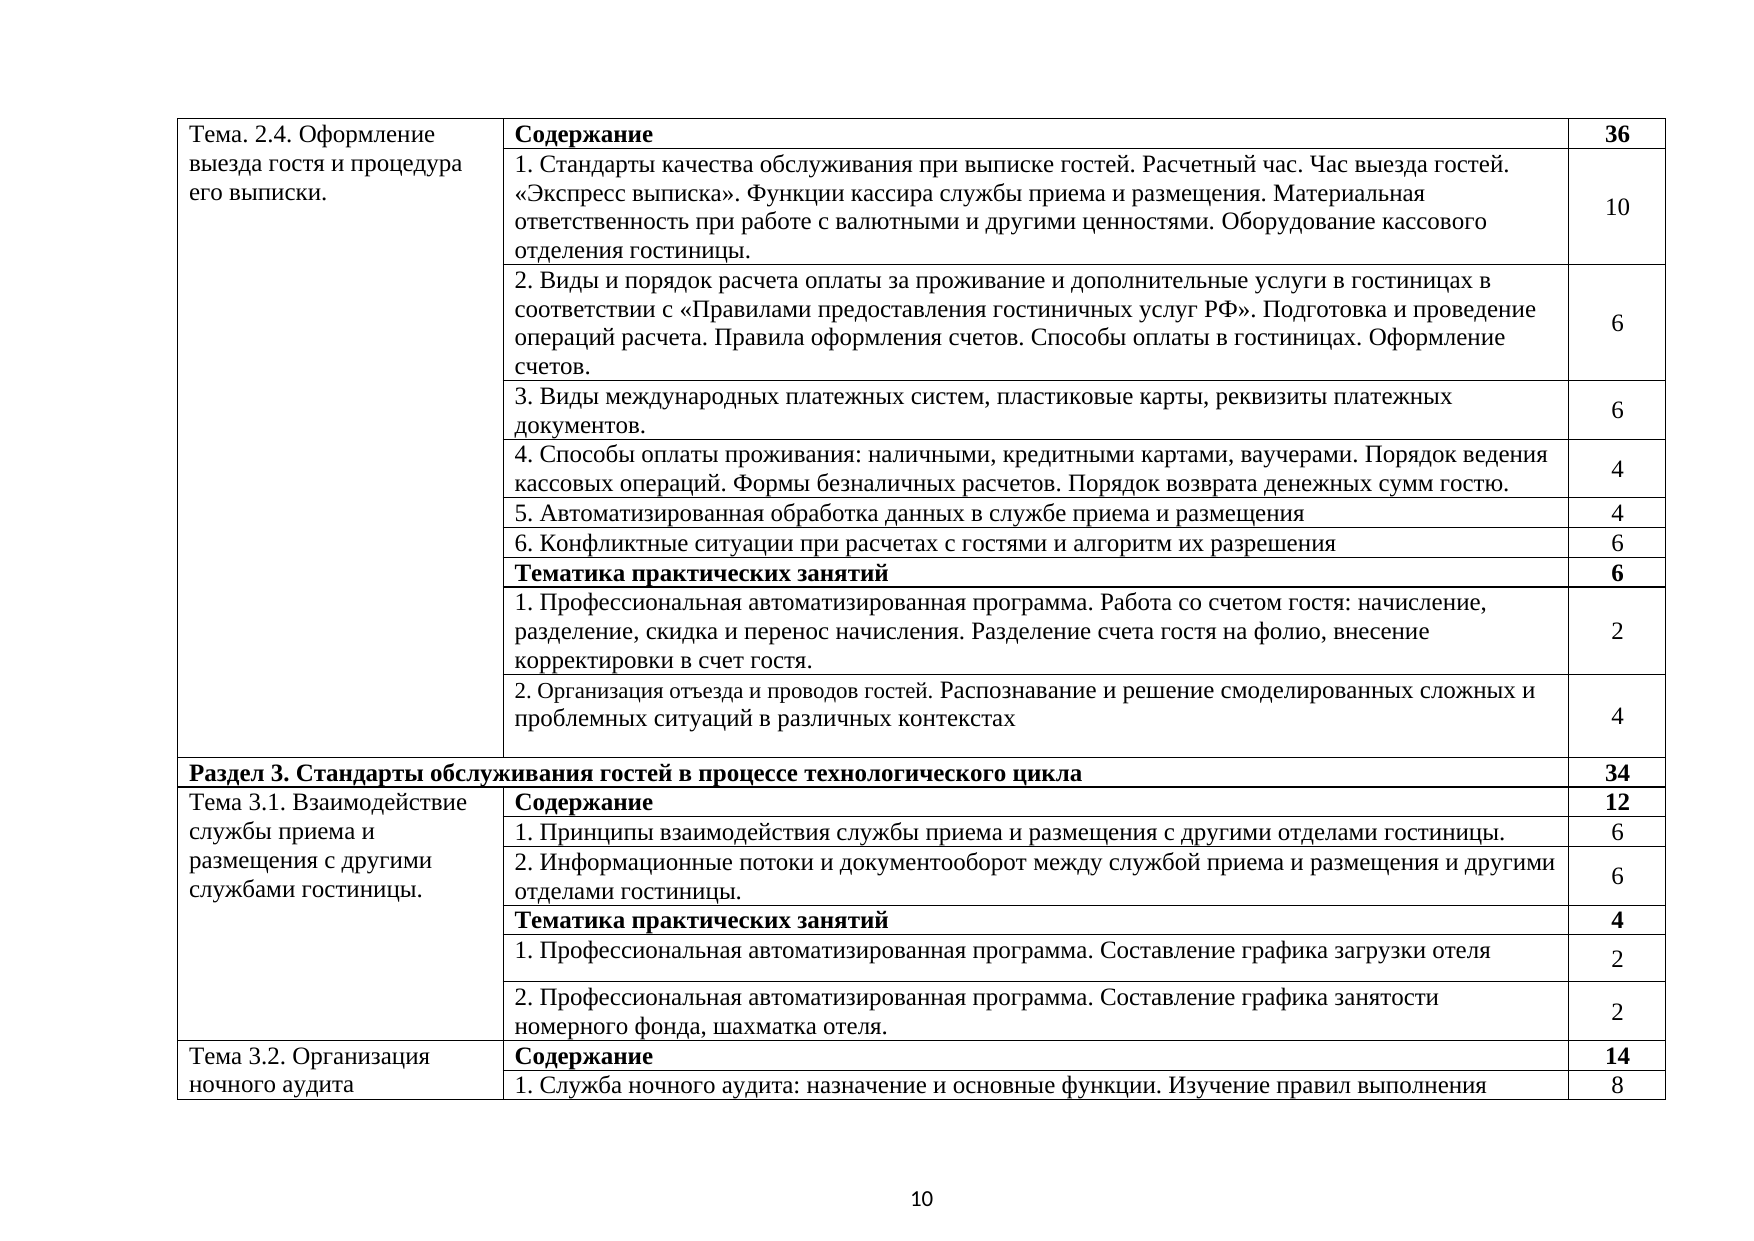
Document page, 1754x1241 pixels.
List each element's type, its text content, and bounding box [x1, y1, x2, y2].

table_cell 1. Стандарты качества обслуживания при выписке гостей. Расчетный час. Час выезда гостей. «Экспресс выписка». Функции кассира службы приема и размещения. Материальная ответственность при работе с валютными и другими ценностями. Оборудование кассового отделения гостиницы. [504, 149, 1568, 264]
table_cell 10 [1569, 149, 1665, 264]
table_cell 1. Профессиональная автоматизированная программа. Составление графика загрузки отеля [504, 935, 1568, 981]
table_cell 2. Профессиональная автоматизированная программа. Составление графика занятости номерного фонда, шахматка отеля. [504, 982, 1568, 1040]
table_cell 6 [1569, 381, 1665, 438]
table_cell 6 [1569, 528, 1665, 557]
table_cell 34 [1569, 758, 1665, 786]
table_cell Содержание [504, 119, 1568, 148]
table_cell 36 [1569, 119, 1665, 148]
table_cell 12 [1569, 788, 1665, 816]
table_cell 6 [1569, 558, 1665, 586]
table_cell 4 [1569, 440, 1665, 497]
table_cell 6 [1569, 847, 1665, 904]
table_cell 4 [1569, 906, 1665, 934]
table_cell 5. Автоматизированная обработка данных в службе приема и размещения [504, 498, 1568, 527]
table_cell 2 [1569, 935, 1665, 981]
table_cell 2. Организация отъезда и проводов гостей. Распознавание и решение смоделированных сложных и проблемных ситуаций в различных контекстах [504, 675, 1568, 757]
table_cell 1. Принципы взаимодействия службы приема и размещения с другими отделами гостиницы. [504, 817, 1568, 846]
table_cell 14 [1569, 1041, 1665, 1069]
table_cell Тема 3.2. Организация ночного аудита [178, 1041, 503, 1099]
table_cell 2. Информационные потоки и документооборот между службой приема и размещения и другими отделами гостиницы. [504, 847, 1568, 904]
table_cell Тема. 2.4. Оформление выезда гостя и процедура его выписки. [178, 119, 503, 757]
table_cell 3. Виды международных платежных систем, пластиковые карты, реквизиты платежных документов. [504, 381, 1568, 438]
table_cell 1. Профессиональная автоматизированная программа. Работа со счетом гостя: начисление, разделение, скидка и перенос начисления. Разделение счета гостя на фолио, внесение корректировки в счет гостя. [504, 588, 1568, 674]
table_cell 6 [1569, 817, 1665, 846]
table_cell Тематика практических занятий [504, 558, 1568, 586]
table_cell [504, 1071, 1568, 1099]
table_cell Содержание [504, 788, 1568, 816]
table_cell Тема 3.1. Взаимодействие службы приема и размещения с другими службами гостиницы. [178, 788, 503, 1040]
table_cell Содержание [504, 1041, 1568, 1069]
table_cell 6 [1569, 265, 1665, 380]
table_cell 2 [1569, 588, 1665, 674]
table_cell Раздел 3. Стандарты обслуживания гостей в процессе технологического цикла [178, 758, 1568, 786]
table_cell 6. Конфликтные ситуации при расчетах с гостями и алгоритм их разрешения [504, 528, 1568, 557]
table_cell 4 [1569, 675, 1665, 757]
table_cell 4. Способы оплаты проживания: наличными, кредитными картами, ваучерами. Порядок ведения кассовых операций. Формы безналичных расчетов. Порядок возврата денежных сумм гостю. [504, 440, 1568, 497]
table_cell 4 [1569, 498, 1665, 527]
table_cell 2 [1569, 982, 1665, 1040]
table_cell Тематика практических занятий [504, 906, 1568, 934]
table_cell 8 [1569, 1071, 1665, 1099]
table_cell 2. Виды и порядок расчета оплаты за проживание и дополнительные услуги в гостиницах в соответствии с «Правилами предоставления гостиничных услуг РФ». Подготовка и проведение операций расчета. Правила оформления счетов. Способы оплаты в гостиницах. Оформление счетов. [504, 265, 1568, 380]
